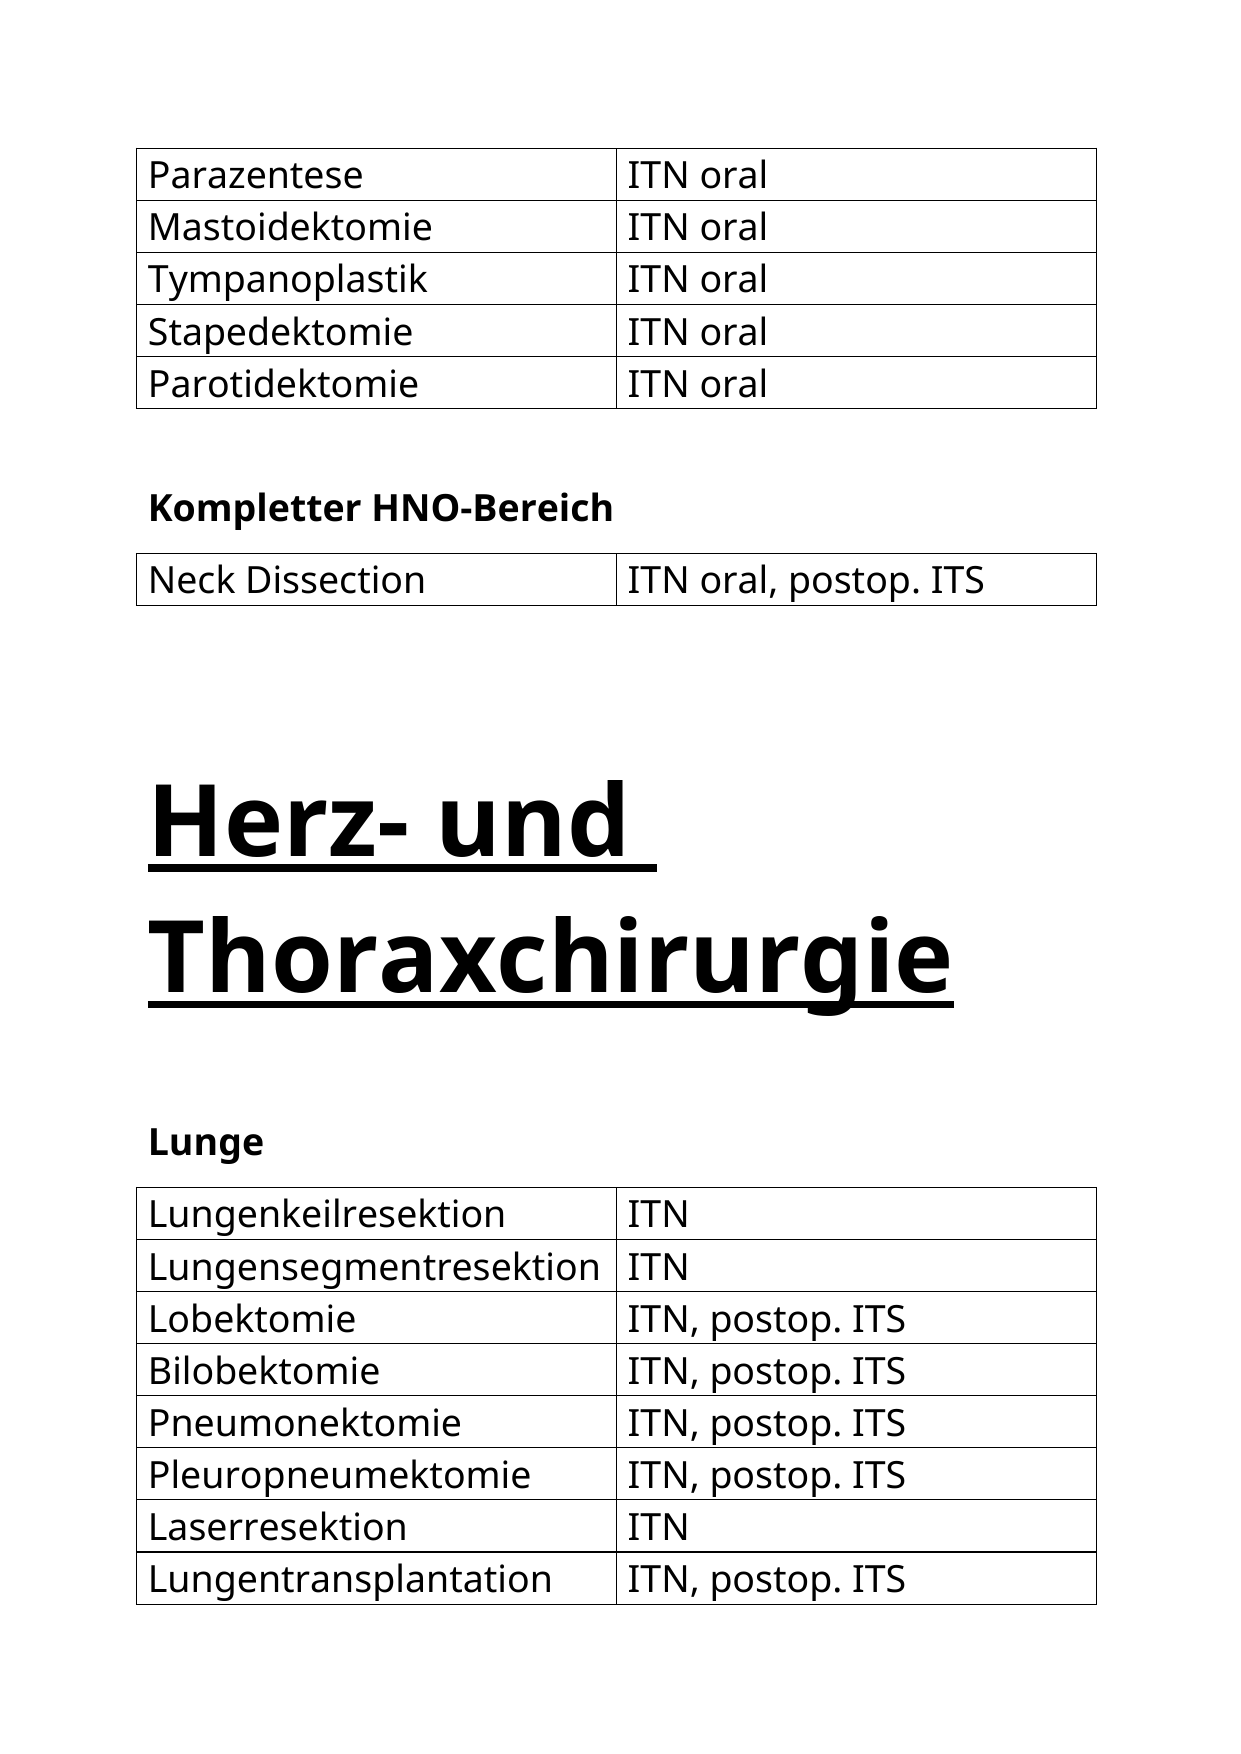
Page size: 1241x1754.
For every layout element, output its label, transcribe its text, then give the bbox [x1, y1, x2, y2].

table_cell Mastoidektomie [137, 201, 616, 252]
table_header ITN oral, postop. ITS [617, 554, 1096, 605]
table_cell ITN oral [617, 201, 1096, 252]
table_cell ITN, postop. ITS [617, 1553, 1096, 1603]
text Kompletter HNO-Bereich [148, 481, 1093, 532]
table_cell ITN oral [617, 305, 1096, 356]
table_cell Tympanoplastik [137, 253, 616, 304]
table_cell ITN, postop. ITS [617, 1292, 1096, 1343]
table_cell ITN [617, 1240, 1096, 1291]
text Lunge [148, 1115, 1093, 1166]
table_cell ITN, postop. ITS [617, 1396, 1096, 1447]
table_cell Stapedektomie [137, 305, 616, 356]
text Herz- und Thoraxchirurgie [148, 750, 1093, 1022]
table_cell ITN oral [617, 149, 1096, 200]
table_header ITN [617, 1188, 1096, 1239]
table_cell Parazentese [137, 149, 616, 200]
table_cell Lungensegmentresektion [137, 1240, 616, 1291]
table_cell ITN oral [617, 253, 1096, 304]
table_cell ITN oral [617, 357, 1096, 408]
table_cell Bilobektomie [137, 1344, 616, 1395]
table_cell Lobektomie [137, 1292, 616, 1343]
table_cell Laserresektion [137, 1500, 616, 1551]
table_cell ITN, postop. ITS [617, 1344, 1096, 1395]
table_cell ITN, postop. ITS [617, 1448, 1096, 1499]
table_header Lungenkeilresektion [137, 1188, 616, 1239]
table_header Neck Dissection [137, 554, 616, 605]
table_cell Lungentransplantation [137, 1553, 616, 1603]
table_cell Pleuropneumektomie [137, 1448, 616, 1499]
table_cell ITN [617, 1500, 1096, 1551]
table_cell Parotidektomie [137, 357, 616, 408]
table_cell Pneumonektomie [137, 1396, 616, 1447]
